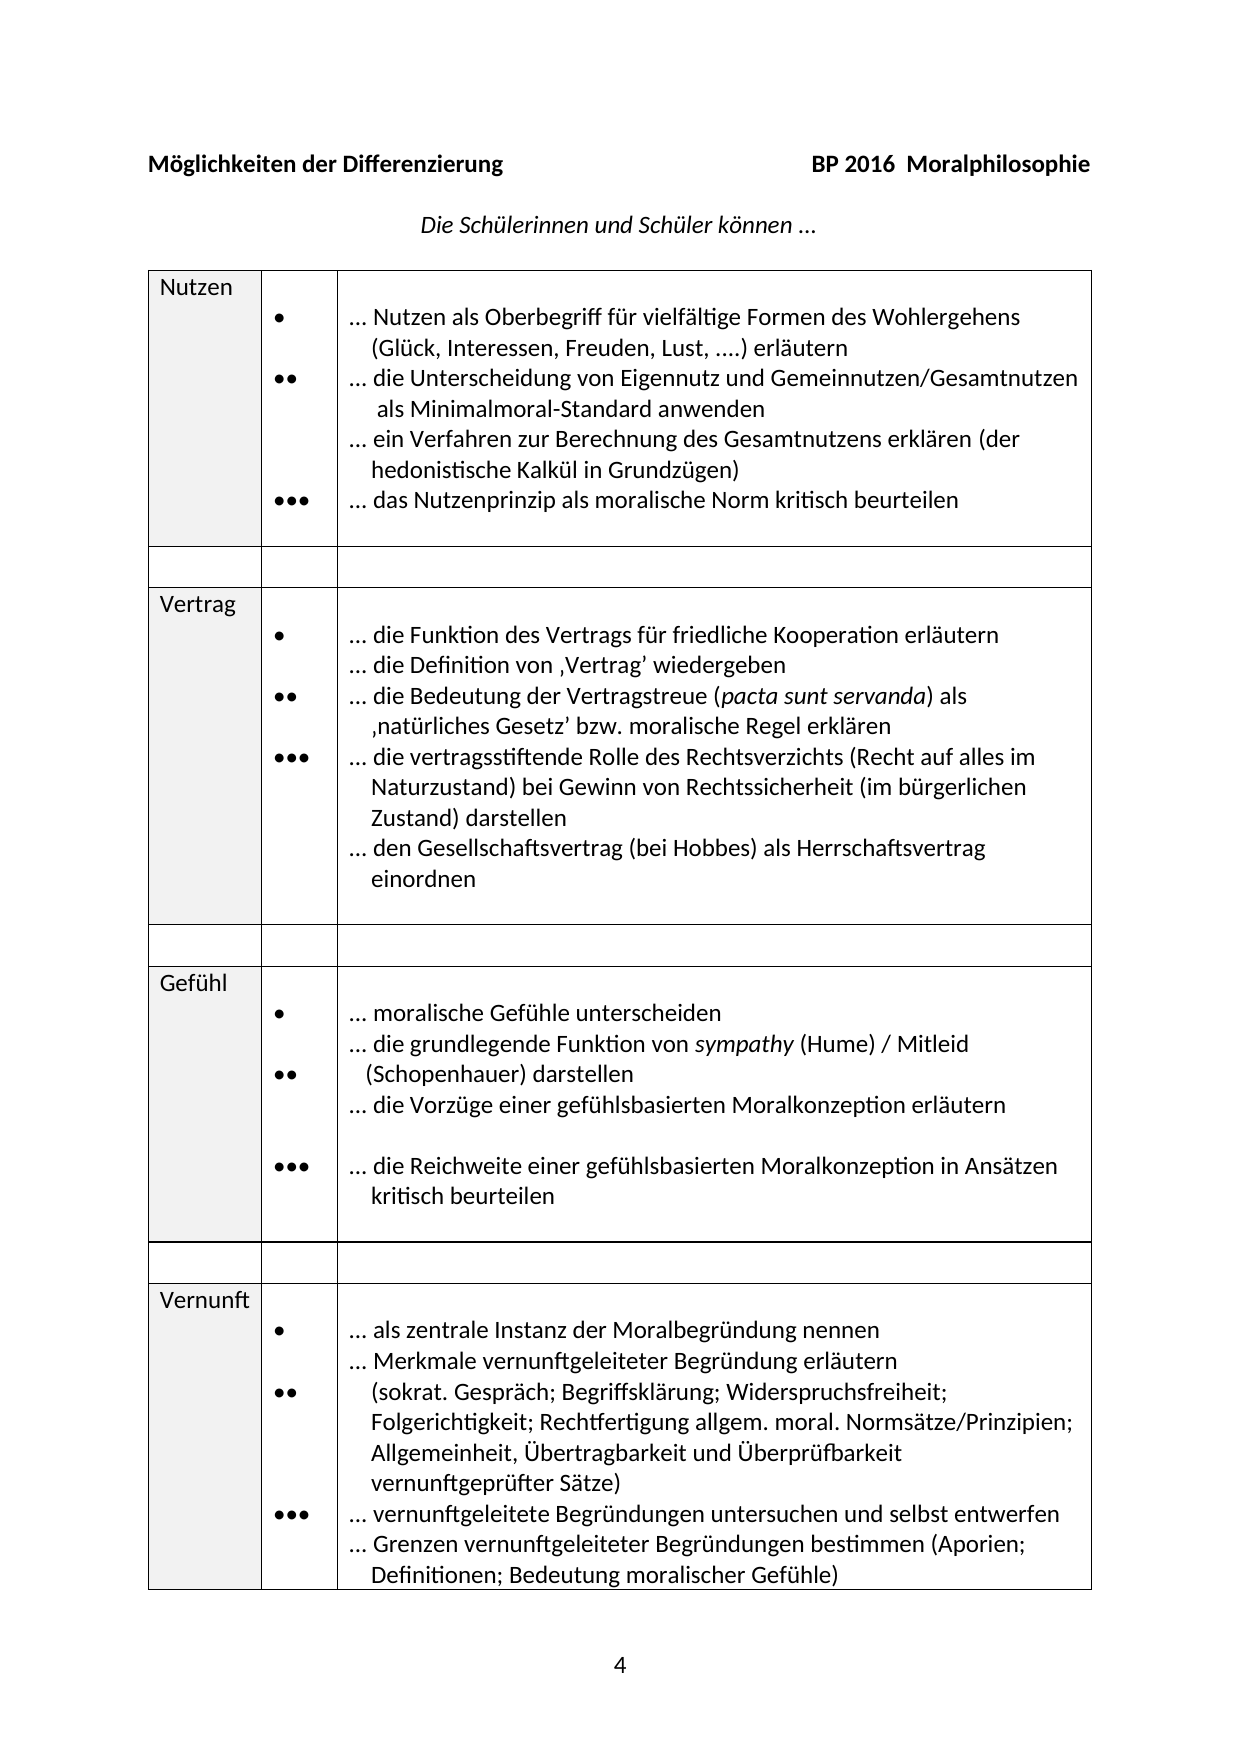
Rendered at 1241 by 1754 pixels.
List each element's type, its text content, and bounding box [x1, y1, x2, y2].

table_cell [262, 1243, 337, 1283]
table_header ... Nutzen als Oberbegriff für vielfältige Formen des Wohlergehens (Glück, Interessen, Freuden, Lust, ....) erläutern ... die Unterscheidung von Eigennutz und Gemeinnutzen/Gesamtnutzen als Minimalmoral-Standard anwenden ... ein Verfahren zur Berechnung des Gesamtnutzens erklären (der hedonistische Kalkül in Grundzügen) ... das Nutzenprinzip als moralische Norm kritisch beurteilen [338, 271, 1091, 546]
table_cell Vertrag [149, 588, 261, 924]
table_cell [262, 925, 337, 966]
table_cell • •• ••• [262, 1284, 337, 1589]
table_cell [338, 925, 1091, 966]
table_cell [149, 1243, 261, 1283]
table_cell ... als zentrale Instanz der Moralbegründung nennen ... Merkmale vernunftgeleiteter Begründung erläutern (sokrat. Gespräch; Begriffsklärung; Widerspruchsfreiheit; Folgerichtigkeit; Rechtfertigung allgem. moral. Normsätze/Prinzipien; Allgemeinheit, Übertragbarkeit und Überprüfbarkeit vernunftgeprüfter Sätze) ... vernunftgeleitete Begründungen untersuchen und selbst entwerfen ... Grenzen vernunftgeleiteter Begründungen bestimmen (Aporien; Definitionen; Bedeutung moralischer Gefühle) [338, 1284, 1091, 1589]
table_header Nutzen [149, 271, 261, 546]
table_cell [149, 925, 261, 966]
table_cell Vernunft [149, 1284, 261, 1589]
table_cell [338, 1243, 1091, 1283]
table_cell ... die Funktion des Vertrags für friedliche Kooperation erläutern ... die Definition von ‚Vertrag’ wiedergeben ... die Bedeutung der Vertragstreue (pacta sunt servanda) als ‚natürliches Gesetz’ bzw. moralische Regel erklären ... die vertragsstiftende Rolle des Rechtsverzichts (Recht auf alles im Naturzustand) bei Gewinn von Rechtssicherheit (im bürgerlichen Zustand) darstellen ... den Gesellschaftsvertrag (bei Hobbes) als Herrschaftsvertrag einordnen [338, 588, 1091, 924]
table_cell • •• ••• [262, 967, 337, 1241]
table_cell Gefühl [149, 967, 261, 1241]
text Die Schülerinnen und Schüler können ... [148, 209, 1092, 239]
table_cell [262, 547, 337, 587]
table_cell • •• ••• [262, 588, 337, 924]
table_cell ... moralische Gefühle unterscheiden ... die grundlegende Funktion von sympathy (Hume) / Mitleid (Schopenhauer) darstellen ... die Vorzüge einer gefühlsbasierten Moralkonzeption erläutern ... die Reichweite einer gefühlsbasierten Moralkonzeption in Ansätzen kritisch beurteilen [338, 967, 1091, 1241]
text Möglichkeiten der Differenzierung BP 2016 Moralphilosophie [148, 148, 1092, 209]
table_cell [338, 547, 1091, 587]
table_cell [149, 547, 261, 587]
table_header • •• ••• [262, 271, 337, 546]
